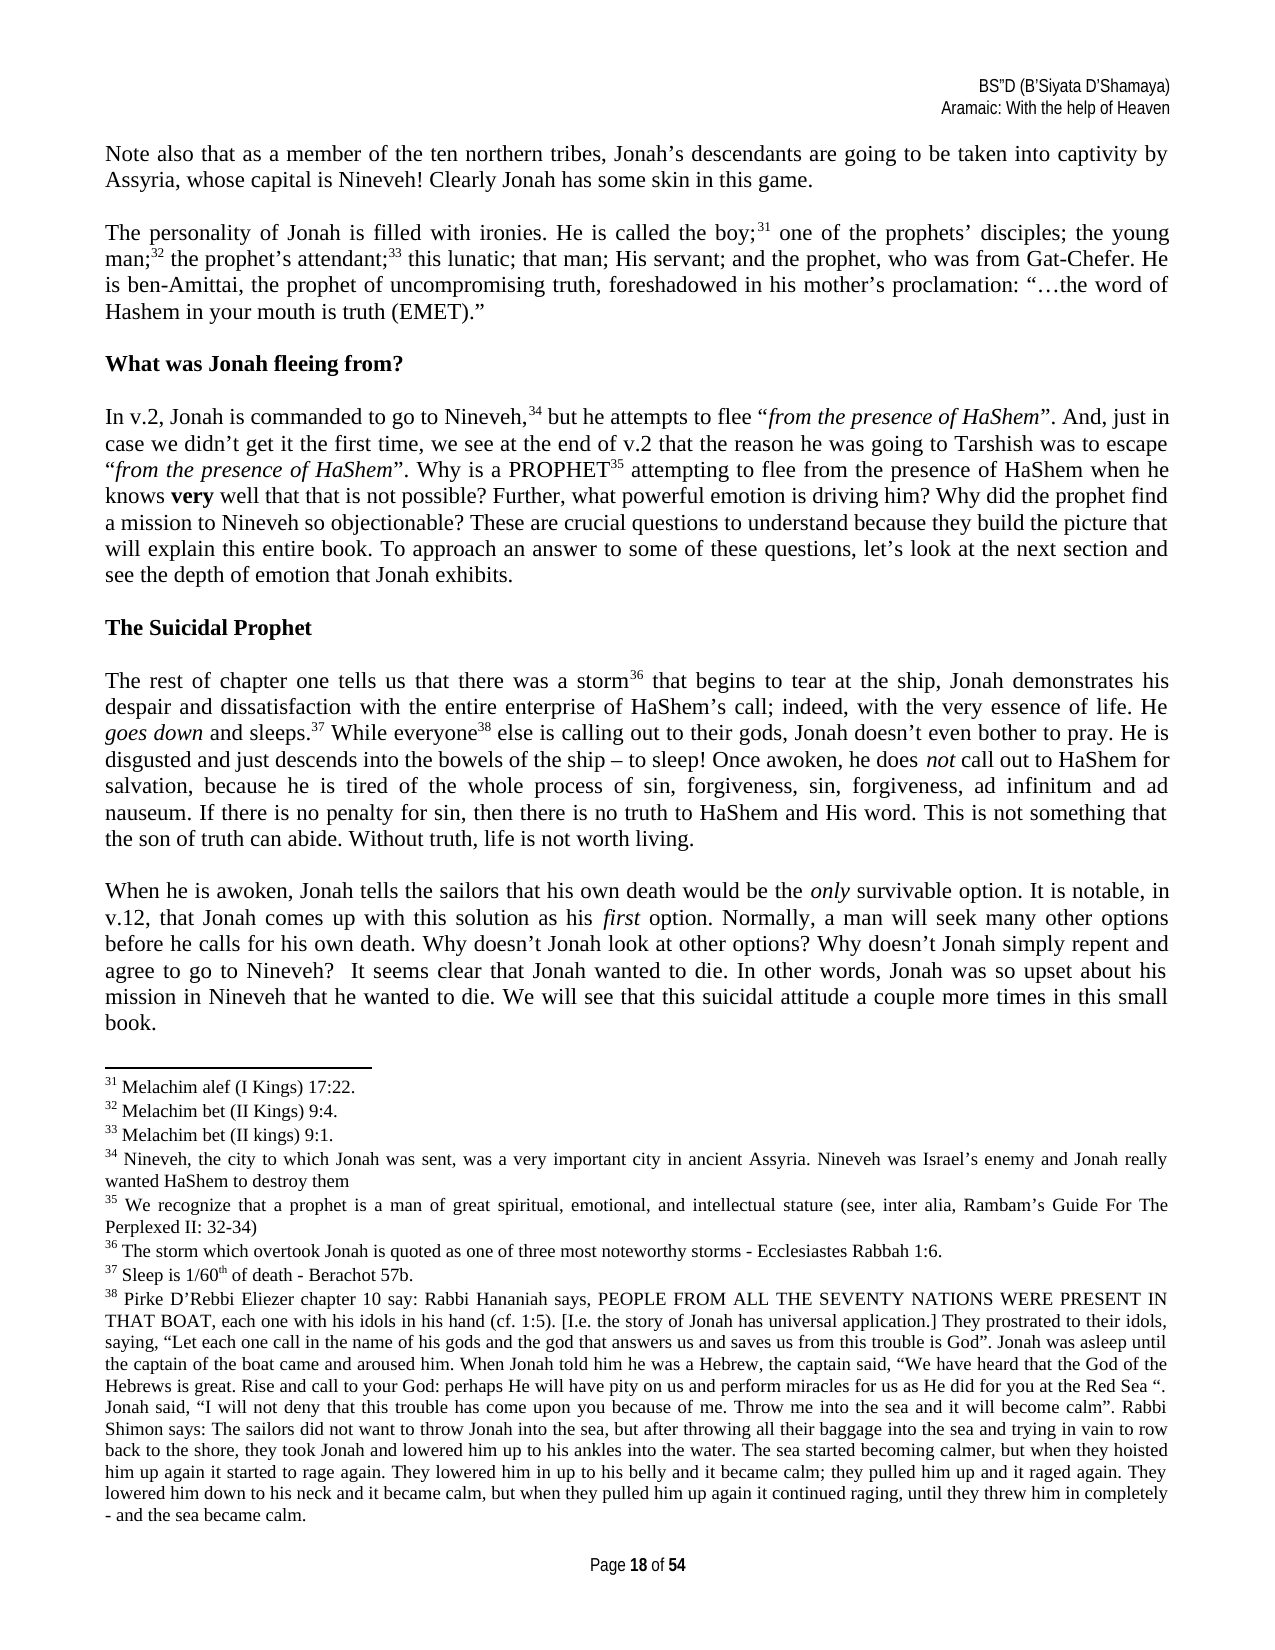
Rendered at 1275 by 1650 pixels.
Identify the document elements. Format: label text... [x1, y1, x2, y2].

text Note also that as a member of the ten northern tribes, Jonah’s descendants are going to be taken into captivity by Assyria, whose capital is Nineveh! Clearly Jonah has some skin in this game. [105, 140, 1170, 192]
text When he is awoken, Jonah tells the sailors that his own death would be the only survivable option. It is notable, in v.12, that Jonah comes up with this solution as his first option. Normally, a man will seek many other options before he calls for his own death. Why doesn’t Jonah look at other options? Why doesn’t Jonah simply repent and agree to go to Nineveh? It seems clear that Jonah wanted to die. In other words, Jonah was so upset about his mission in Nineveh that he wanted to die. We will see that this suicidal attitude a couple more times in this small book. [105, 878, 1170, 1036]
text What was Jonah fleeing from? [105, 351, 1170, 377]
text The Suicidal Prophet [105, 614, 1170, 640]
text The rest of chapter one tells us that there was a storm that begins to tear at the ship, Jonah demonstrates his despair and dissatisfaction with the entire enterprise of HaShem’s call; indeed, with the very essence of life. He goes down and sleeps. While everyone else is calling out to their gods, Jonah doesn’t even bother to pray. He is disgusted and just descends into the bowels of the ship – to sleep! Once awoken, he does not call out to HaShem for salvation, because he is tired of the whole process of sin, forgiveness, sin, forgiveness, ad infinitum and ad nauseum. If there is no penalty for sin, then there is no truth to HaShem and His word. This is not something that the son of truth can abide. Without truth, life is not worth living. [105, 667, 1170, 851]
text In v.2, Jonah is commanded to go to Nineveh, but he attempts to flee “from the presence of HaShem”. And, just in case we didn’t get it the first time, we see at the end of v.2 that the reason he was going to Tarshish was to escape “from the presence of HaShem”. Why is a PROPHET attempting to flee from the presence of HaShem when he knows very well that that is not possible? Further, what powerful emotion is driving him? Why did the prophet find a mission to Nineveh so objectionable? These are crucial questions to understand because they build the picture that will explain this entire book. To approach an answer to some of these questions, let’s look at the next section and see the depth of emotion that Jonah exhibits. [105, 403, 1170, 588]
text The personality of Jonah is filled with ironies. He is called the boy; one of the prophets’ disciples; the young man; the prophet’s attendant; this lunatic; that man; His servant; and the prophet, who was from Gat-Chefer. He is ben-Amittai, the prophet of uncompromising truth, foreshadowed in his mother’s proclamation: “…the word of Hashem in your mouth is truth (EMET).” [105, 219, 1170, 324]
